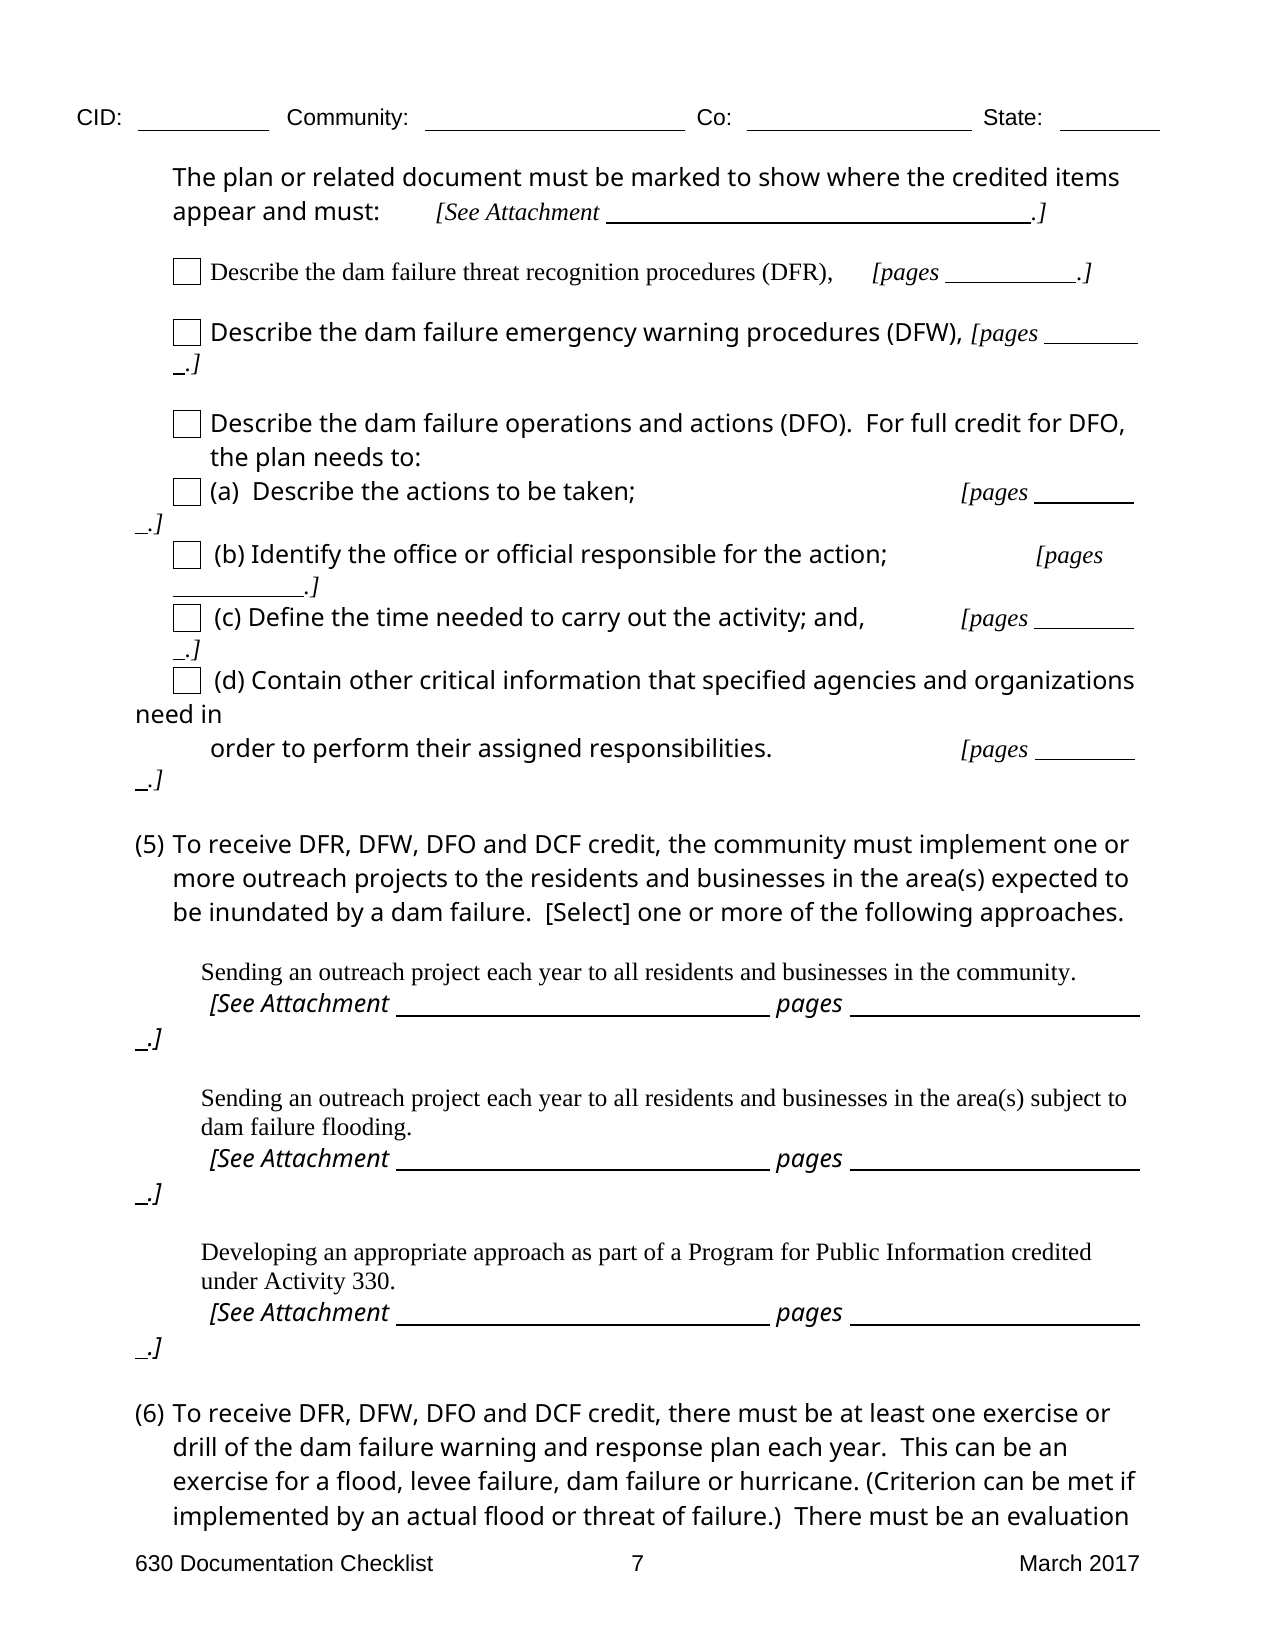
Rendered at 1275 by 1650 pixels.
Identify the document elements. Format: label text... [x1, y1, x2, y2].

text order to perform their assigned responsibilities. [pages .] [135, 731, 1140, 793]
text Developing an appropriate approach as part of a Program for Public Information credited under Activity 330. [201, 1237, 1140, 1295]
text (5) To receive DFR, DFW, DFO and DCF credit, the community must implement one or more outreach projects to the residents and businesses in the area(s) expected to be inundated by a dam failure. [Select] one or more of the following approaches. [135, 826, 1140, 928]
text Describe the dam failure operations and actions (DFO). For full credit for DFO, the plan needs to: [172, 406, 1140, 474]
text (d) Contain other critical information that specified agencies and organizations need in [135, 662, 1140, 731]
text Sending an outreach project each year to all residents and businesses in the area(s) subject to dam failure flooding. [201, 1083, 1140, 1140]
text The plan or related document must be marked to show where the credited items appear and must: [See Attachment .] [135, 160, 1140, 228]
text (b) Identify the office or official responsible for the action; [pages .] [172, 537, 1140, 599]
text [135, 1396, 1140, 1532]
text [See Attachment pages .] [135, 1295, 1140, 1363]
text Describe the dam failure threat recognition procedures (DFR), [pages .] [172, 257, 1140, 286]
text Describe the dam failure emergency warning procedures (DFW), [pages .] [172, 314, 1140, 377]
text (a) Describe the actions to be taken; [pages .] [135, 474, 1140, 537]
text Sending an outreach project each year to all residents and businesses in the community. [201, 957, 1140, 986]
text (c) Define the time needed to carry out the activity; and, [pages .] [172, 599, 1140, 662]
text [See Attachment pages .] [135, 1140, 1140, 1208]
text [See Attachment pages .] [135, 986, 1140, 1054]
